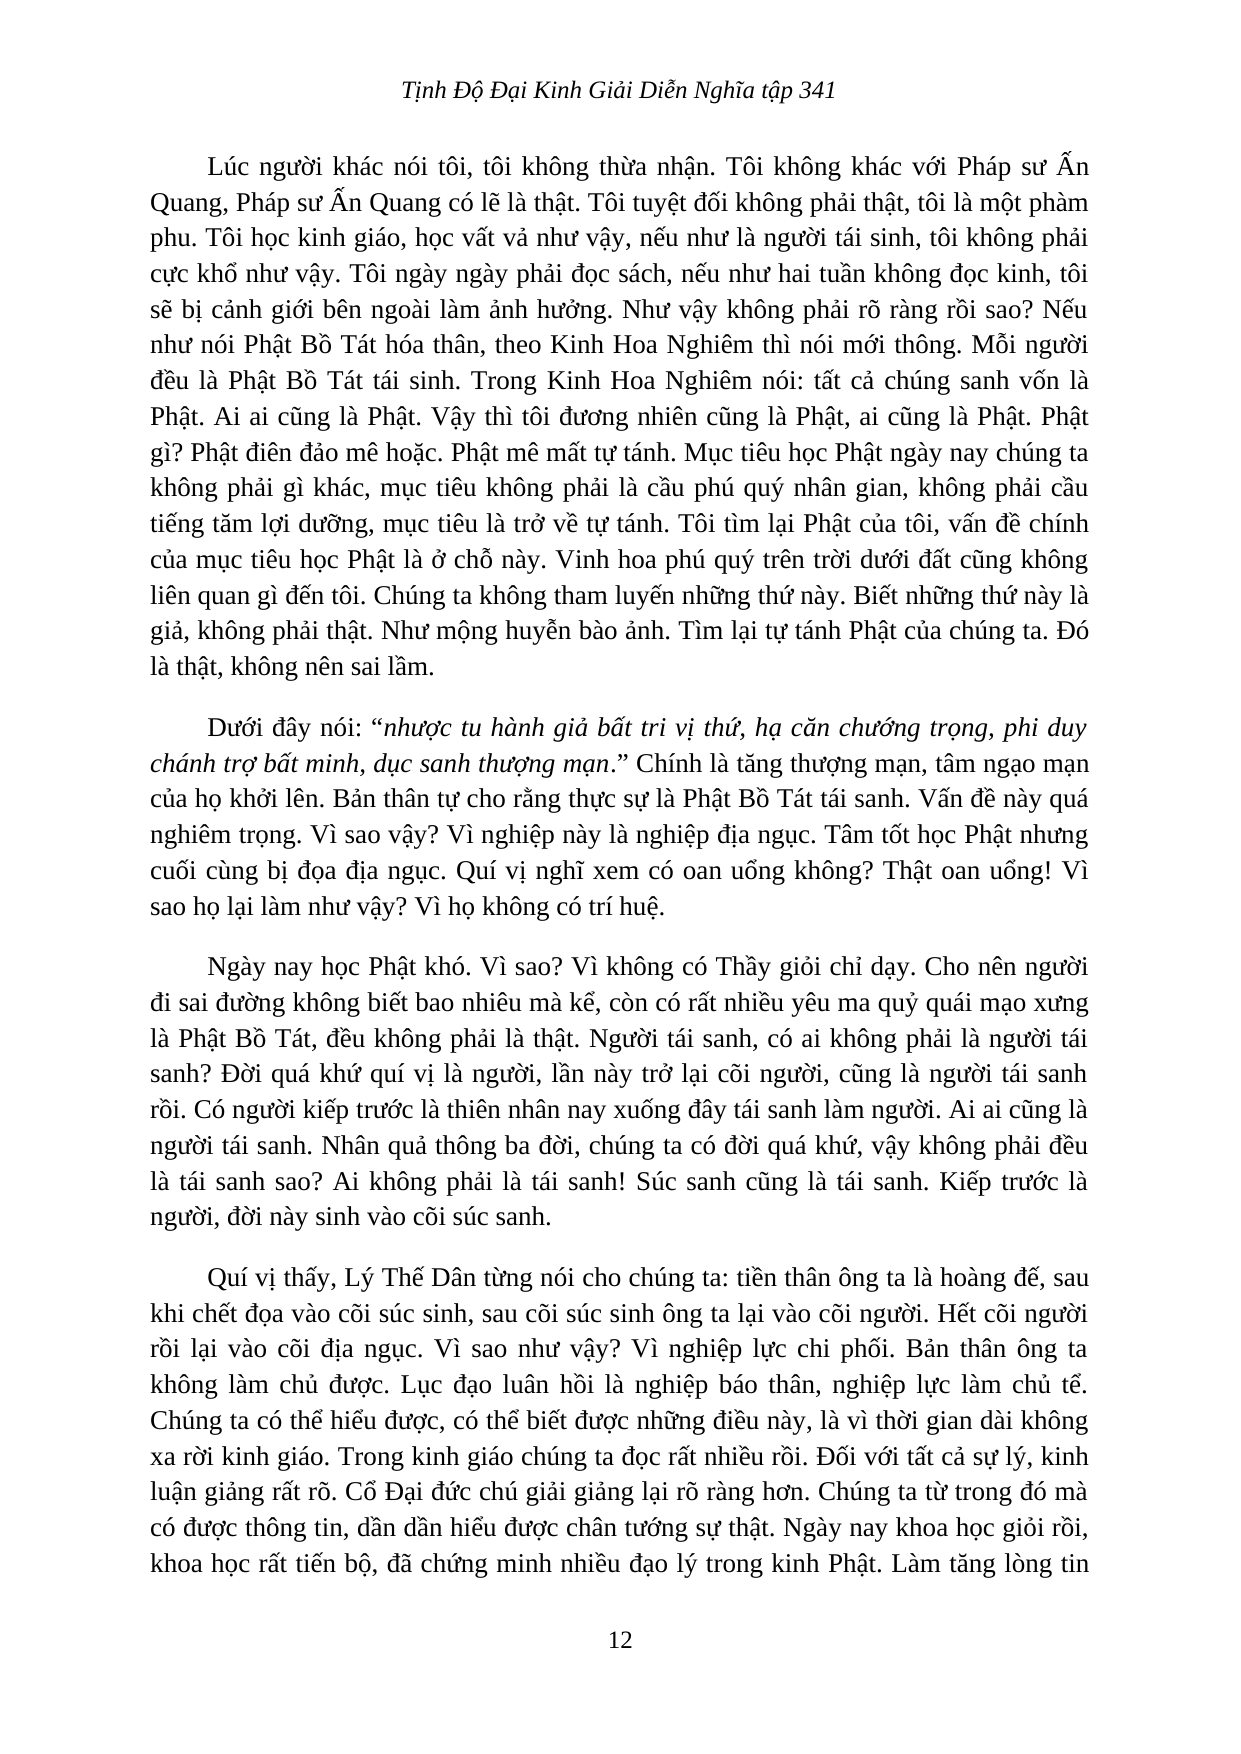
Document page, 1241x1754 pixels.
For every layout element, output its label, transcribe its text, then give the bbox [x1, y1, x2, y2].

text Dưới đây nói: “nhược tu hành giả bất tri vị thứ, hạ căn chướng trọng, phi duy chánh trợ bất minh, dục sanh thượng mạn.” Chính là tăng thượng mạn, tâm ngạo mạn của họ khởi lên. Bản thân tự cho rằng thực sự là Phật Bồ Tát tái sanh. Vấn đề này quá nghiêm trọng. Vì sao vậy? Vì nghiệp này là nghiệp địa ngục. Tâm tốt học Phật nhưng cuối cùng bị đọa địa ngục. Quí vị nghĩ xem có oan uổng không? Thật oan uổng! Vì sao họ lại làm như vậy? Vì họ không có trí huệ. [150, 711, 1090, 921]
text Ngày nay học Phật khó. Vì sao? Vì không có Thầy giỏi chỉ dạy. Cho nên người đi sai đường không biết bao nhiêu mà kể, còn có rất nhiều yêu ma quỷ quái mạo xưng là Phật Bồ Tát, đều không phải là thật. Người tái sanh, có ai không phải là người tái sanh? Đời quá khứ quí vị là người, lần này trở lại cõi người, cũng là người tái sanh rồi. Có người kiếp trước là thiên nhân nay xuống đây tái sanh làm người. Ai ai cũng là người tái sanh. Nhân quả thông ba đời, chúng ta có đời quá khứ, vậy không phải đều là tái sanh sao? Ai không phải là tái sanh! Súc sanh cũng là tái sanh. Kiếp trước là người, đời này sinh vào cõi súc sanh. [150, 950, 1090, 1232]
text Lúc người khác nói tôi, tôi không thừa nhận. Tôi không khác với Pháp sư Ấn Quang, Pháp sư Ấn Quang có lẽ là thật. Tôi tuyệt đối không phải thật, tôi là một phàm phu. Tôi học kinh giáo, học vất vả như vậy, nếu như là người tái sinh, tôi không phải cực khổ như vậy. Tôi ngày ngày phải đọc sách, nếu như hai tuần không đọc kinh, tôi sẽ bị cảnh giới bên ngoài làm ảnh hưởng. Như vậy không phải rõ ràng rồi sao? Nếu như nói Phật Bồ Tát hóa thân, theo Kinh Hoa Nghiêm thì nói mới thông. Mỗi người đều là Phật Bồ Tát tái sinh. Trong Kinh Hoa Nghiêm nói: tất cả chúng sanh vốn là Phật. Ai ai cũng là Phật. Vậy thì tôi đương nhiên cũng là Phật, ai cũng là Phật. Phật gì? Phật điên đảo mê hoặc. Phật mê mất tự tánh. Mục tiêu học Phật ngày nay chúng ta không phải gì khác, mục tiêu không phải là cầu phú quý nhân gian, không phải cầu tiếng tăm lợi dưỡng, mục tiêu là trở về tự tánh. Tôi tìm lại Phật của tôi, vấn đề chính của mục tiêu học Phật là ở chỗ này. Vinh hoa phú quý trên trời dưới đất cũng không liên quan gì đến tôi. Chúng ta không tham luyến những thứ này. Biết những thứ này là giả, không phải thật. Như mộng huyễn bào ảnh. Tìm lại tự tánh Phật của chúng ta. Đó là thật, không nên sai lầm. [150, 150, 1090, 681]
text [150, 1261, 1090, 1578]
